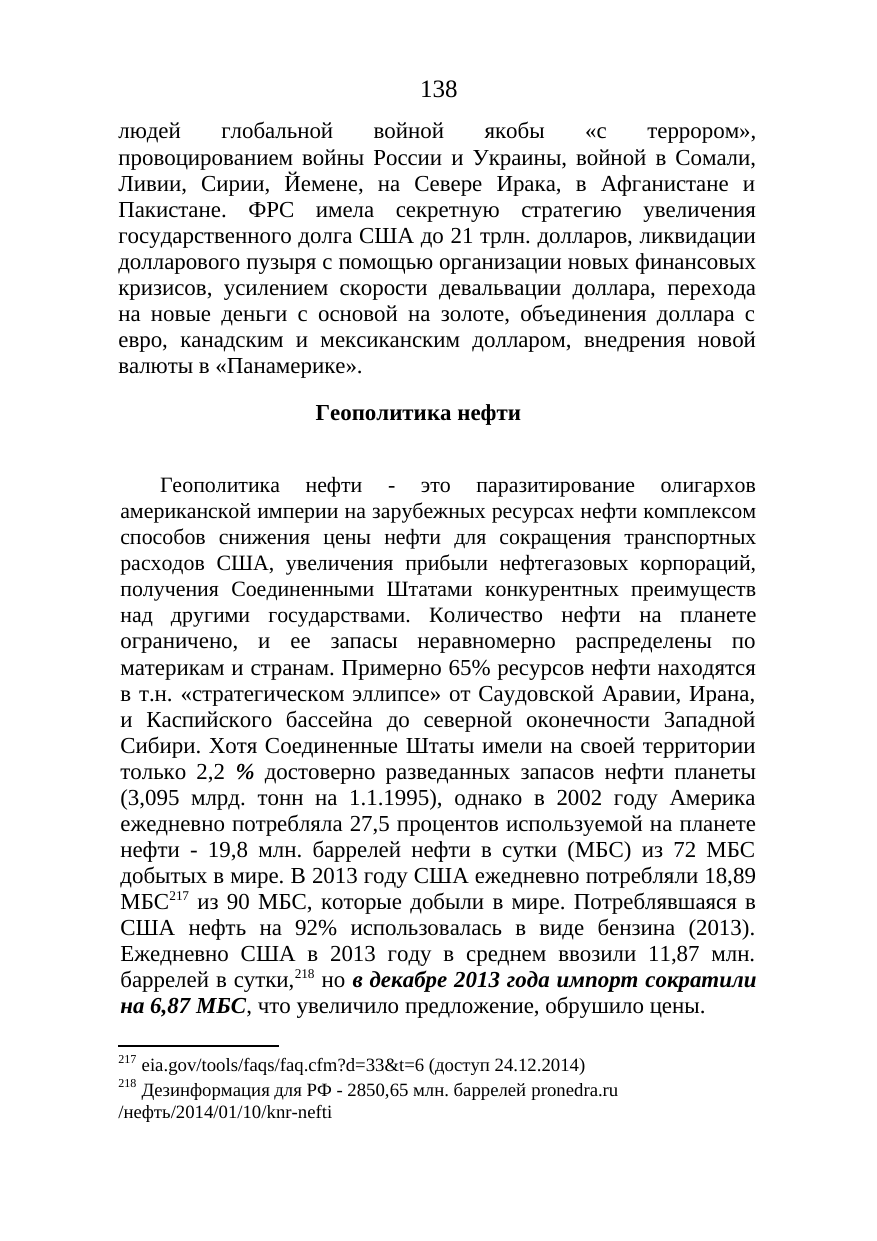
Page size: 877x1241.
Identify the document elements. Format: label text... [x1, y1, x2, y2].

text Геополитика нефти - это паразитирование олигархов американской империи на зарубежных ресурсах нефти комплексом способов снижения цены нефти для сокращения транспортных расходов США, увеличения прибыли нефтегазовых корпораций, получения Соединенными Штатами конкурентных преимуществ над другими государствами. Количество нефти на планете ограничено, и ее запасы неравномерно распределены по материкам и странам. Примерно 65% ресурсов нефти находятся в т.н. «стратегическом эллипсе» от Саудовской Аравии, Ирана, и Каспийского бассейна до северной оконечности Западной Сибири. Хотя Соединенные Штаты имели на своей территории только 2,2 % достоверно разведанных запасов нефти планеты (3,095 млрд. тонн на 1.1.1995), однако в 2002 году Америка ежедневно потребляла 27,5 процентов используемой на планете нефти - 19,8 млн. баррелей нефти в сутки (МБС) из 72 МБС добытых в мире. В 2013 году США ежедневно потребляли 18,89 МБС из 90 МБС, которые добыли в мире. Потреблявшаяся в США нефть на 92% использовалась в виде бензина (2013). Ежедневно США в 2013 году в среднем ввозили 11,87 млн. баррелей в сутки, но в декабре 2013 года импорт сократили на 6,87 МБС, что увеличило предложение, обрушило цены. [120, 472, 757, 1019]
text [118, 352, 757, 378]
text Геополитика нефти [124, 399, 757, 425]
